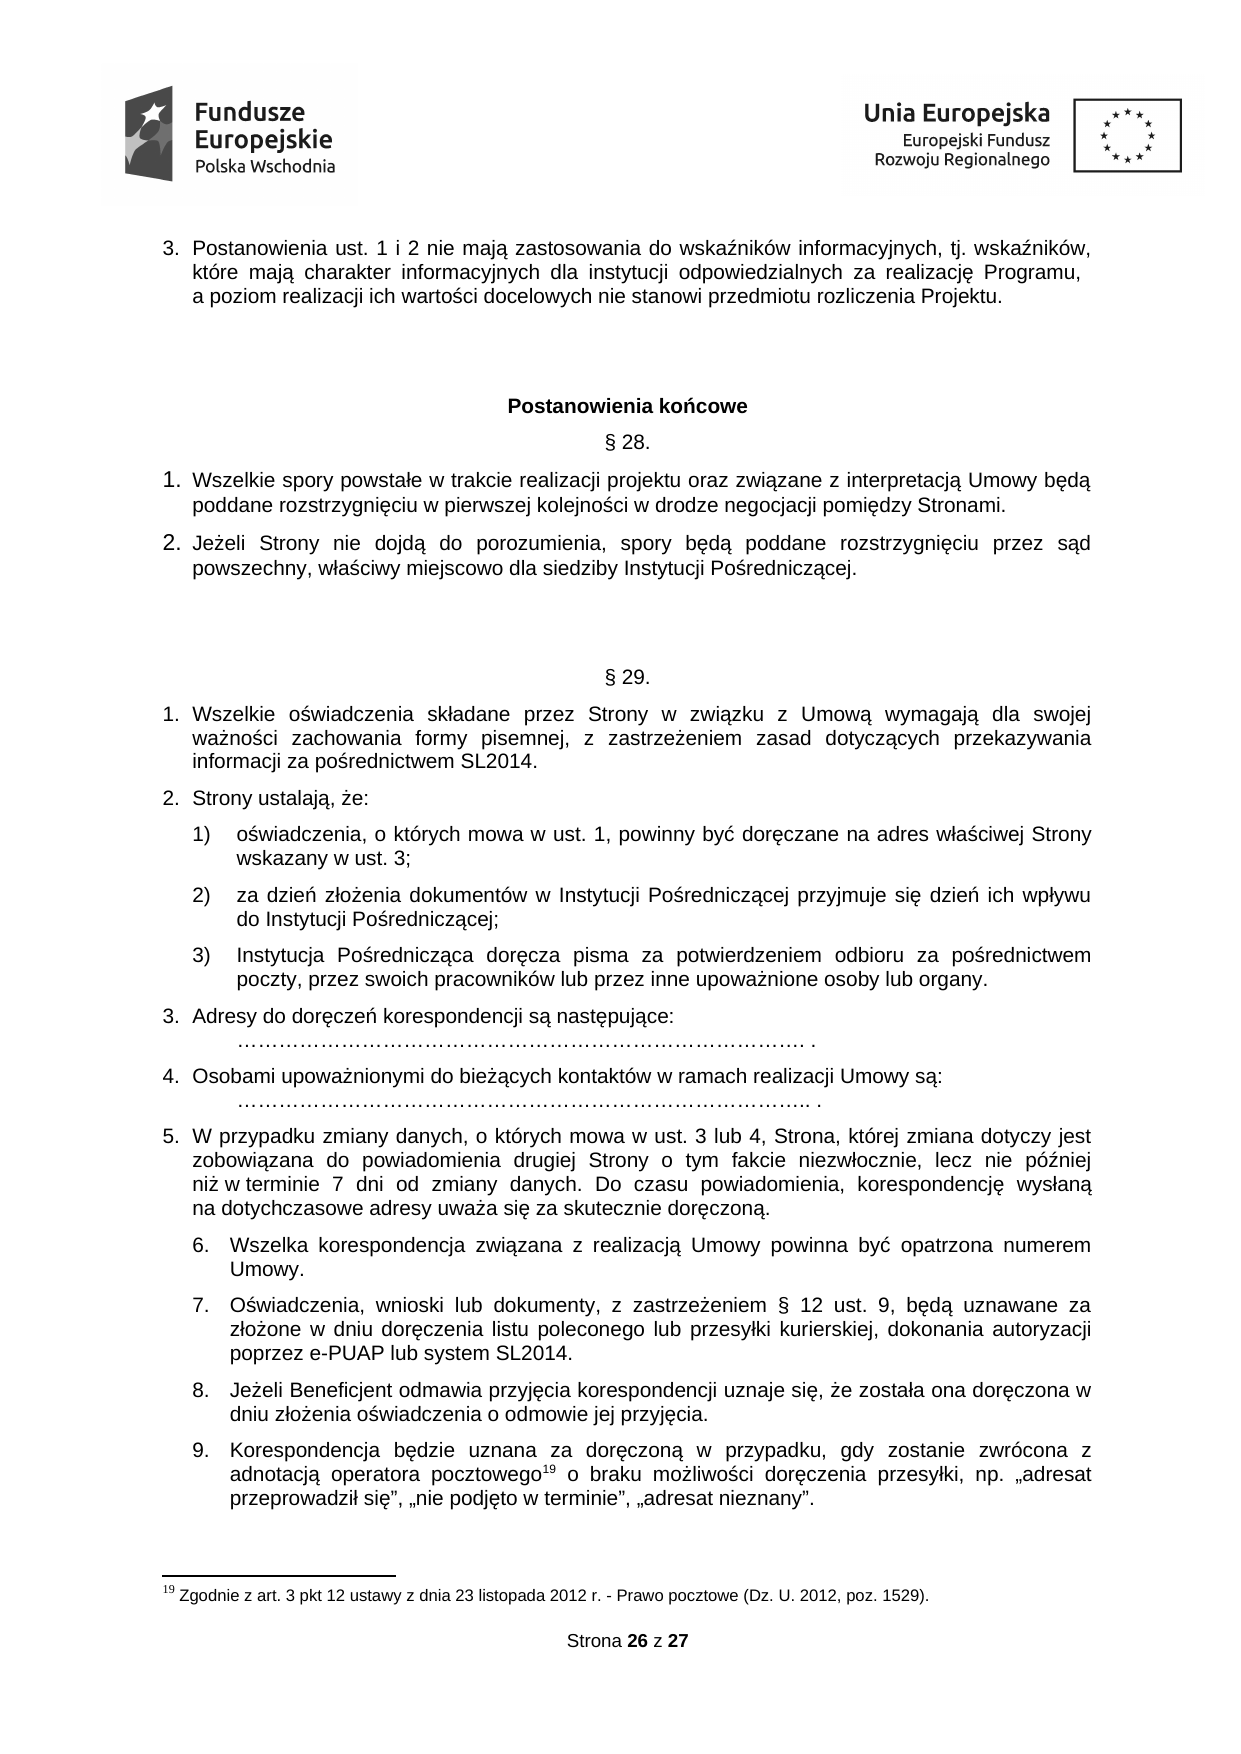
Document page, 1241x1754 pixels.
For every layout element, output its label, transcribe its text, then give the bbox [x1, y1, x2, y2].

text Postanowienia końcowe [162, 393, 1092, 417]
picture [841, 74, 1206, 196]
list Korespondencja będzie uznana za doręczoną w przypadku, gdy zostanie zwrócona z adnotacją operatora pocztowego o braku możliwości doręczenia przesyłki, np. „adresat przeprowadził się”, „nie podjęto w terminie”, „adresat nieznany”. [192, 1438, 1092, 1510]
text § 29. [162, 665, 1092, 689]
list oświadczenia, o których mowa w ust. 1, powinny być doręczane na adres właściwej Strony wskazany w ust. 3; [192, 822, 1092, 870]
list Wszelka korespondencja związana z realizacją Umowy powinna być opatrzona numerem Umowy. [192, 1233, 1092, 1281]
list Postanowienia ust. 1 i 2 nie mają zastosowania do wskaźników informacyjnych, tj. wskaźników, które mają charakter informacyjnych dla instytucji odpowiedzialnych za realizację Programu, a poziom realizacji ich wartości docelowych nie stanowi przedmiotu rozliczenia Projektu. [162, 236, 1092, 308]
list Jeżeli Beneficjent odmawia przyjęcia korespondencji uznaje się, że została ona doręczona w dniu złożenia oświadczenia o odmowie jej przyjęcia. [192, 1377, 1092, 1425]
list ……………………………………………………………………….. . [236, 1088, 1092, 1112]
text ………………………………………………………………………. . [236, 1027, 1092, 1051]
text § 28. [162, 430, 1092, 454]
list Oświadczenia, wnioski lub dokumenty, z zastrzeżeniem § 12 ust. 9, będą uznawane za złożone w dniu doręczenia listu poleconego lub przesyłki kurierskiej, dokonania autoryzacji poprzez e-PUAP lub system SL2014. [192, 1293, 1092, 1365]
list Wszelkie oświadczenia składane przez Strony w związku z Umową wymagają dla swojej ważności zachowania formy pisemnej, z zastrzeżeniem zasad dotyczących przekazywania informacji za pośrednictwem SL2014. [162, 701, 1092, 773]
list Jeżeli Strony nie dojdą do porozumienia, spory będą poddane rozstrzygnięciu przez sąd powszechny, właściwy miejscowo dla siedziby Instytucji Pośredniczącej. [162, 529, 1092, 579]
list za dzień złożenia dokumentów w Instytucji Pośredniczącej przyjmuje się dzień ich wpływu do Instytucji Pośredniczącej; [192, 883, 1092, 931]
list W przypadku zmiany danych, o których mowa w ust. 3 lub 4, Strona, której zmiana dotyczy jest zobowiązana do powiadomienia drugiej Strony o tym fakcie niezwłocznie, lecz nie później niż w terminie 7 dni od zmiany danych. Do czasu powiadomienia, korespondencję wysłaną na dotychczasowe adresy uważa się za skutecznie doręczoną. [162, 1124, 1092, 1220]
picture [101, 63, 358, 206]
list Instytucja Pośrednicząca doręcza pisma za potwierdzeniem odbioru za pośrednictwem poczty, przez swoich pracowników lub przez inne upoważnione osoby lub organy. [192, 943, 1092, 991]
list Wszelkie spory powstałe w trakcie realizacji projektu oraz związane z interpretacją Umowy będą poddane rozstrzygnięciu w pierwszej kolejności w drodze negocjacji pomiędzy Stronami. [162, 466, 1092, 517]
list Osobami upoważnionymi do bieżących kontaktów w ramach realizacji Umowy są: [162, 1064, 1092, 1088]
list Adresy do doręczeń korespondencji są następujące: [162, 1003, 1092, 1027]
list Strony ustalają, że: [162, 786, 1092, 810]
